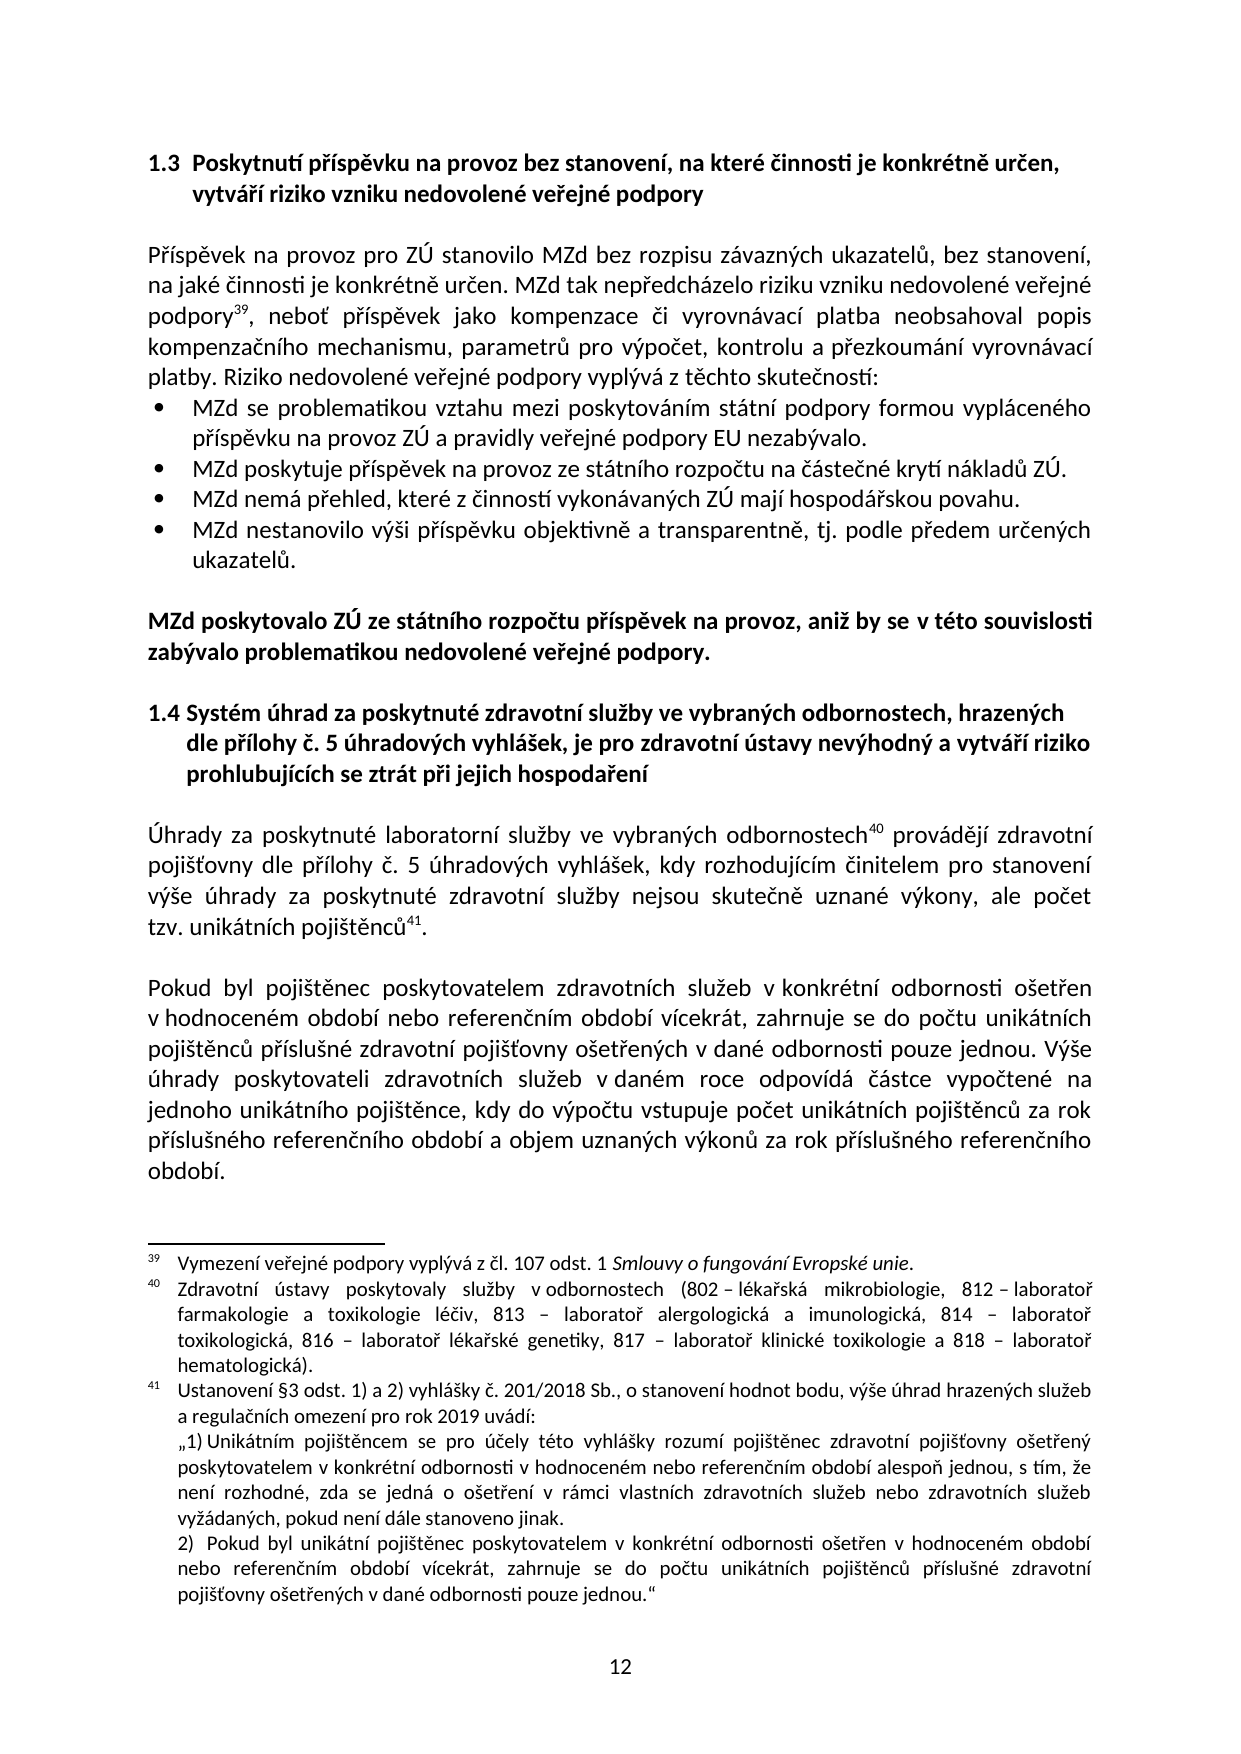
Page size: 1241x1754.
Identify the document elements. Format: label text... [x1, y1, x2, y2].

list MZd nestanovilo výši příspěvku objektivně a transparentně, tj. podle předem určených ukazatelů. [154, 514, 1093, 575]
text 1.3 Poskytnutí příspěvku na provoz bez stanovení, na které činnosti je konkrétně určen, vytváří riziko vzniku nedovolené veřejné podpory [148, 148, 1093, 209]
list MZd se problematikou vztahu mezi poskytováním státní podpory formou vypláceného příspěvku na provoz ZÚ a pravidly veřejné podpory EU nezabývalo. [154, 392, 1093, 453]
list MZd poskytuje příspěvek na provoz ze státního rozpočtu na částečné krytí nákladů ZÚ. [154, 453, 1093, 483]
text MZd poskytovalo ZÚ ze státního rozpočtu příspěvek na provoz, aniž by se v této souvislosti zabývalo problematikou nedovolené veřejné podpory. [148, 605, 1093, 666]
text 1.4 Systém úhrad za poskytnuté zdravotní služby ve vybraných odbornostech, hrazených dle přílohy č. 5 úhradových vyhlášek, je pro zdravotní ústavy nevýhodný a vytváří riziko prohlubujících se ztrát při jejich hospodaření [148, 697, 1093, 788]
text Příspěvek na provoz pro ZÚ stanovilo MZd bez rozpisu závazných ukazatelů, bez stanovení, na jaké činnosti je konkrétně určen. MZd tak nepředcházelo riziku vzniku nedovolené veřejné podpory, neboť příspěvek jako kompenzace či vyrovnávací platba neobsahoval popis kompenzačního mechanismu, parametrů pro výpočet, kontrolu a přezkoumání vyrovnávací platby. Riziko nedovolené veřejné podpory vyplývá z těchto skutečností: [148, 239, 1093, 392]
list MZd nemá přehled, které z činností vykonávaných ZÚ mají hospodářskou povahu. [154, 483, 1093, 514]
text Úhrady za poskytnuté laboratorní služby ve vybraných odbornostech provádějí zdravotní pojišťovny dle přílohy č. 5 úhradových vyhlášek, kdy rozhodujícím činitelem pro stanovení výše úhrady za poskytnuté zdravotní služby nejsou skutečně uznané výkony, ale počet tzv. unikátních pojištěnců. [148, 819, 1093, 941]
text Pokud byl pojištěnec poskytovatelem zdravotních služeb v konkrétní odbornosti ošetřen v hodnoceném období nebo referenčním období vícekrát, zahrnuje se do počtu unikátních pojištěnců příslušné zdravotní pojišťovny ošetřených v dané odbornosti pouze jednou. Výše úhrady poskytovateli zdravotních služeb v daném roce odpovídá částce vypočtené na jednoho unikátního pojištěnce, kdy do výpočtu vstupuje počet unikátních pojištěnců za rok příslušného referenčního období a objem uznaných výkonů za rok příslušného referenčního období. [148, 972, 1093, 1185]
